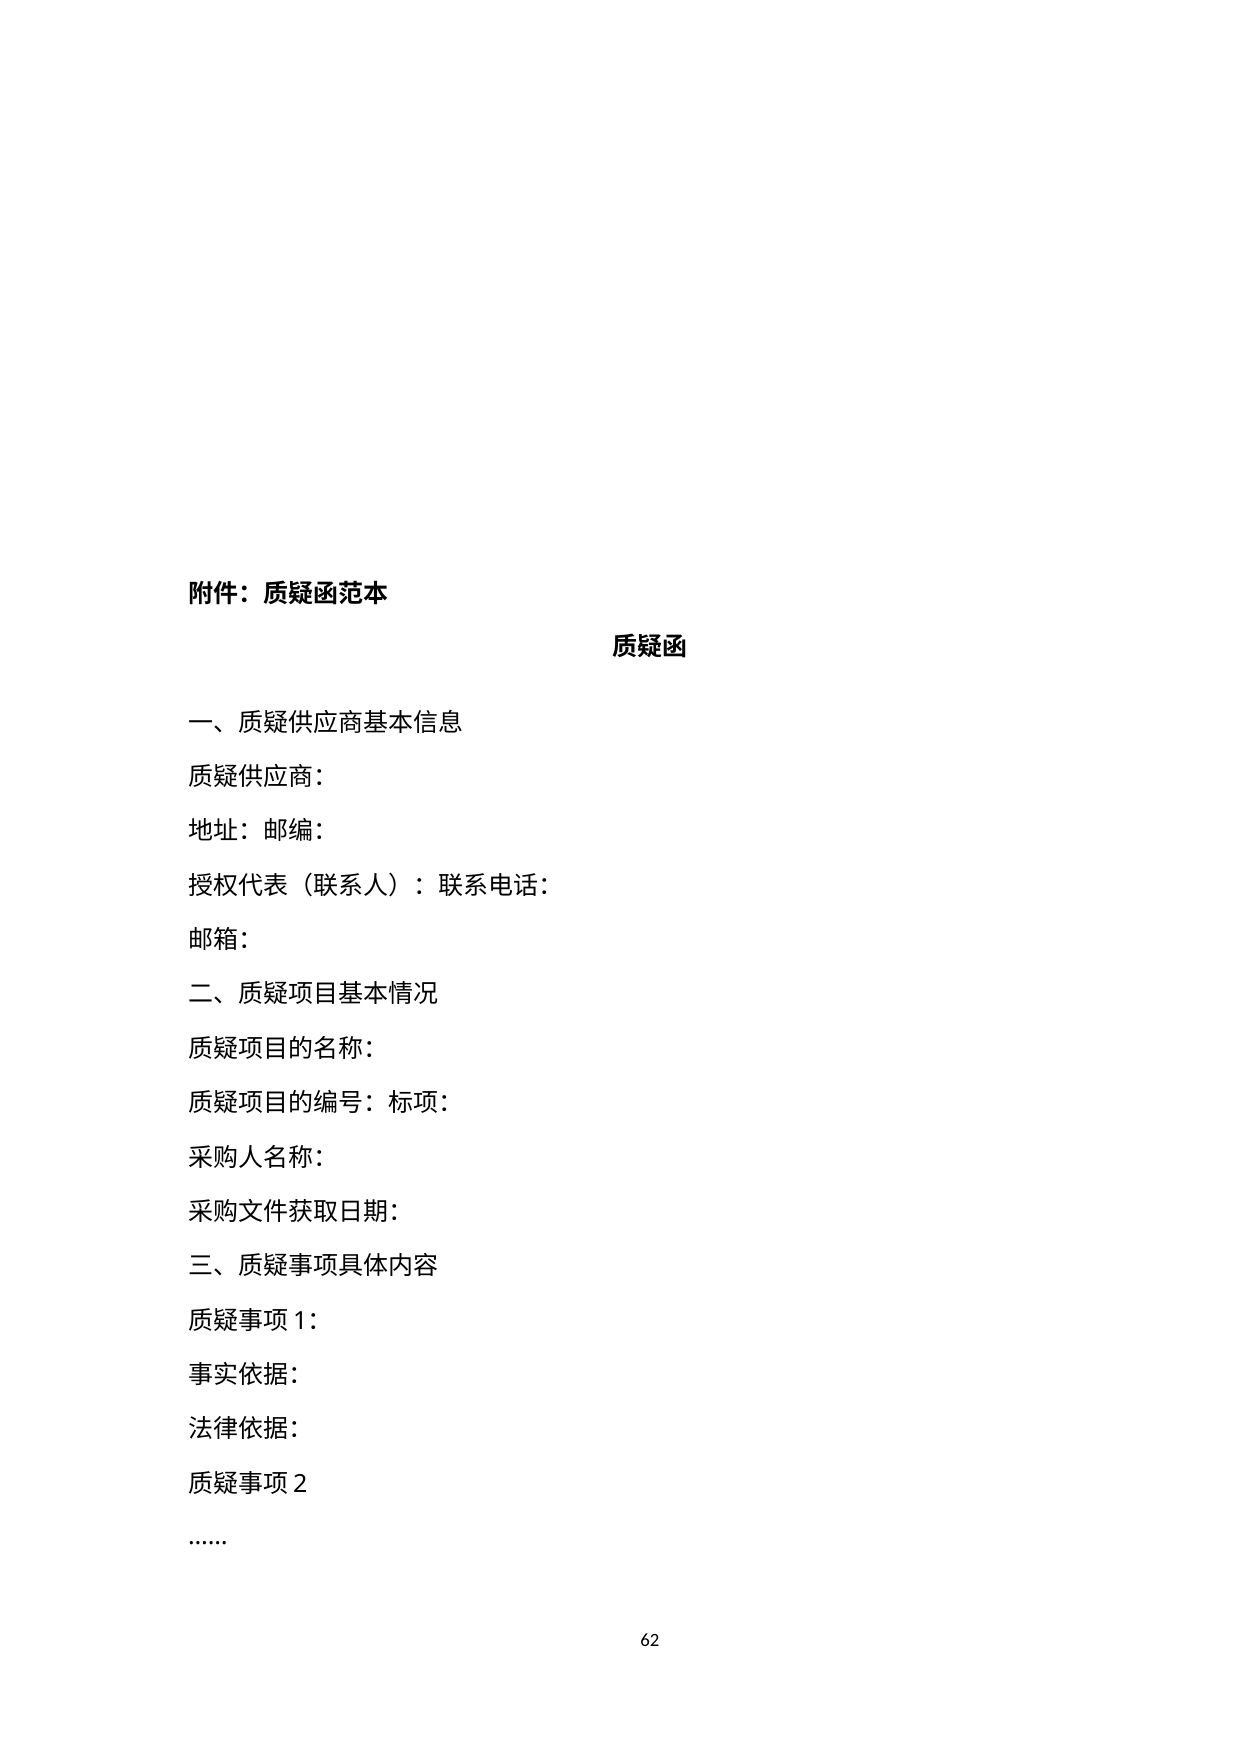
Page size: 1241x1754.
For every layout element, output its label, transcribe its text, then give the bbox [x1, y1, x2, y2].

text 采购文件获取日期： [188, 1191, 1111, 1228]
text 二、质疑项目基本情况 [188, 974, 1111, 1010]
text 质疑事项1： [188, 1300, 1111, 1336]
text 一、质疑供应商基本信息 [188, 702, 1111, 738]
text 事实依据： [188, 1354, 1111, 1391]
text 质疑函 [188, 612, 1111, 677]
text 质疑项目的编号：标项： [188, 1083, 1111, 1119]
text 授权代表（联系人）：联系电话： [188, 865, 1111, 901]
text 三、质疑事项具体内容 [188, 1246, 1111, 1282]
text 法律依据： [188, 1409, 1111, 1445]
text 质疑项目的名称： [188, 1028, 1111, 1064]
text …… [188, 1518, 1111, 1552]
text 地址：邮编： [188, 811, 1111, 847]
text 质疑供应商： [188, 756, 1111, 793]
text 附件：质疑函范本 [188, 562, 1111, 612]
text 采购人名称： [188, 1137, 1111, 1173]
text 邮箱： [188, 919, 1111, 956]
text 质疑事项2 [188, 1463, 1111, 1499]
